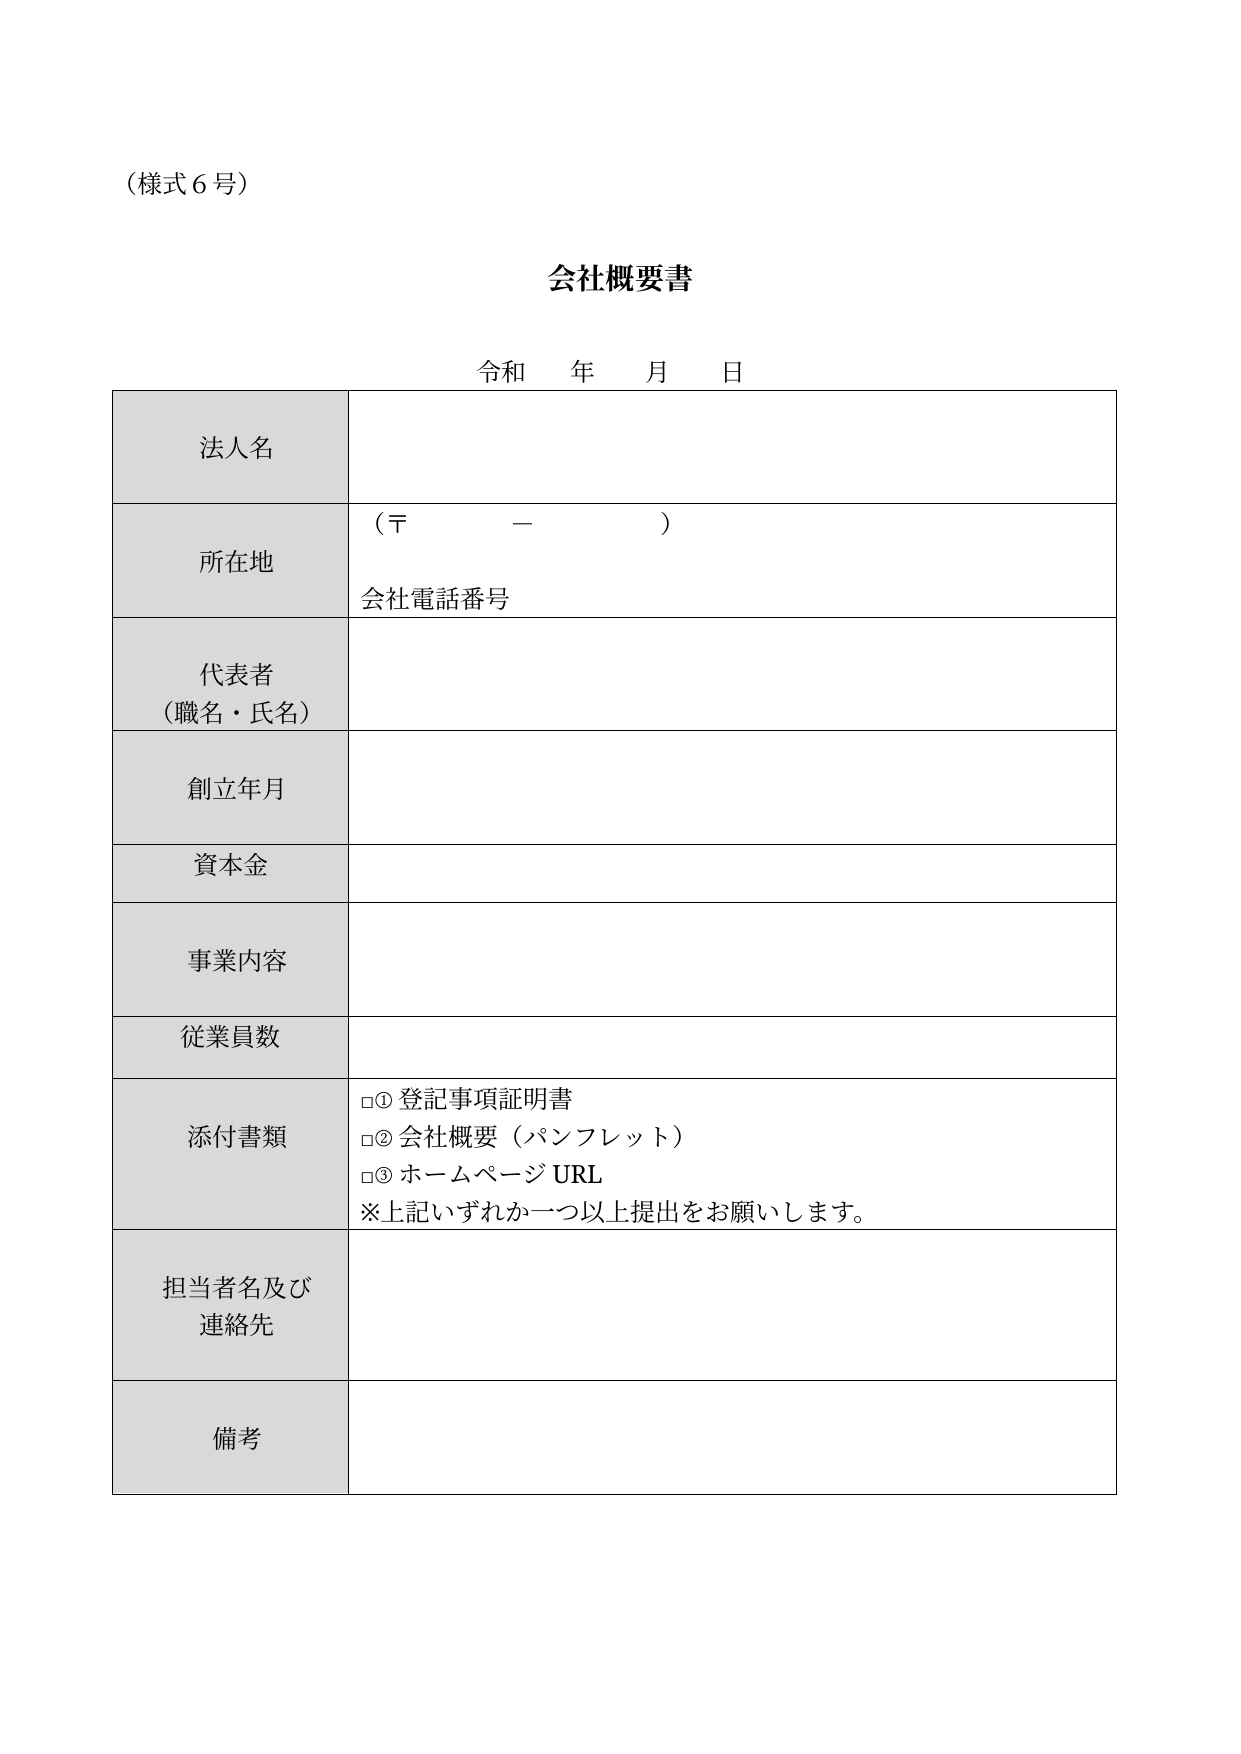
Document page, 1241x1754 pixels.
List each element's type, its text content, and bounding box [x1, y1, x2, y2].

table_cell 従業員数 [113, 1017, 348, 1078]
table_cell 備考 [113, 1381, 348, 1493]
table_cell [349, 845, 1116, 902]
table_cell 代表者 （職名・氏名） [113, 618, 348, 730]
table_cell □①登記事項証明書 □②会社概要（パンフレット） □③ホームページURL ※上記いずれか一つ以上提出をお願いします。 [349, 1079, 1116, 1229]
table_cell [349, 1381, 1116, 1493]
table_header [349, 391, 1116, 503]
table_cell [349, 903, 1116, 1016]
table_cell （〒 － ） 会社電話番号 [349, 504, 1116, 617]
table_cell 創立年月 [113, 731, 348, 844]
table_header 法人名 [113, 391, 348, 503]
text 会社概要書 [112, 239, 1128, 314]
text 令和 年 月 日 [112, 352, 1128, 389]
table_cell 資本金 [113, 845, 348, 902]
table_cell 添付書類 [113, 1079, 348, 1229]
table_cell 所在地 [113, 504, 348, 617]
table_cell [349, 1017, 1116, 1078]
table_cell 事業内容 [113, 903, 348, 1016]
table_cell [349, 618, 1116, 730]
table_cell [349, 731, 1116, 844]
table_cell [349, 1230, 1116, 1380]
text （様式６号） [112, 164, 1128, 202]
table_cell 担当者名及び 連絡先 [113, 1230, 348, 1380]
